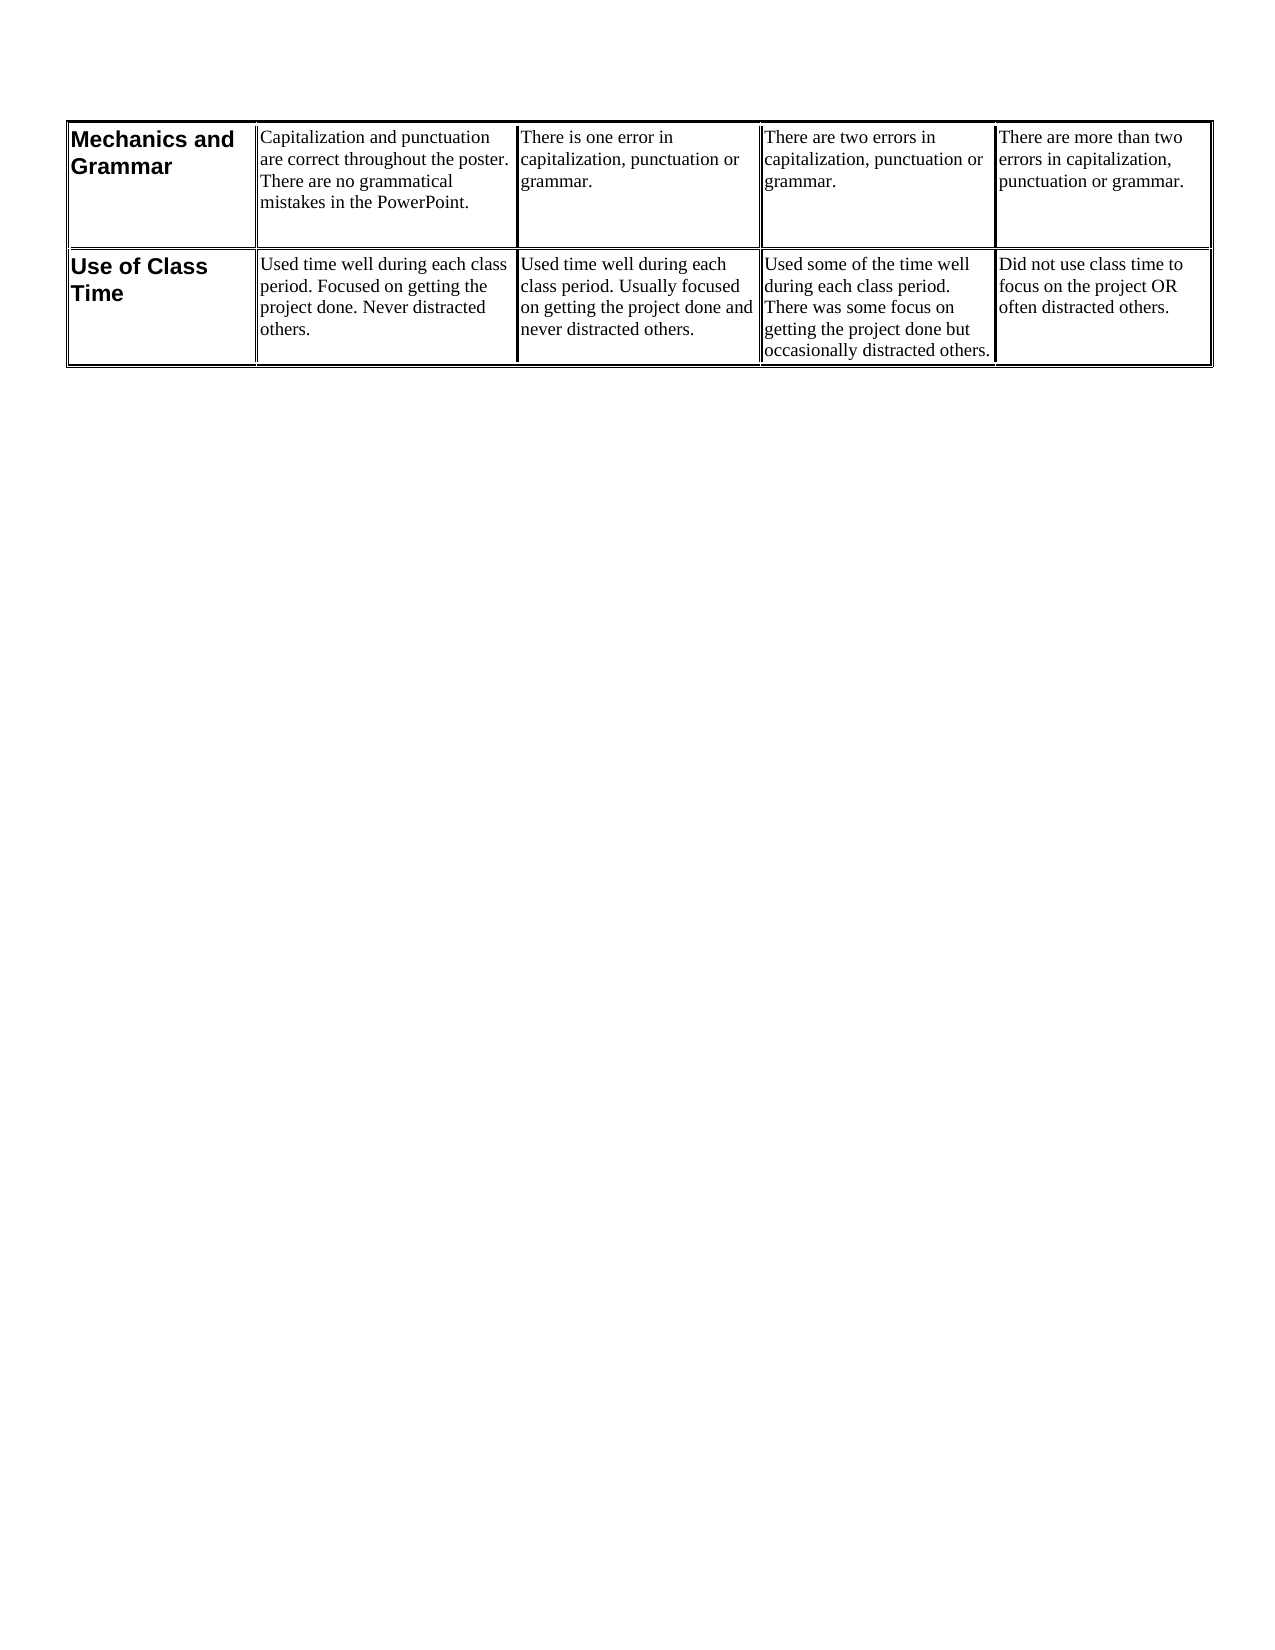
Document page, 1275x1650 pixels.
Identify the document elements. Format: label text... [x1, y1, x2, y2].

table_cell Did not use class time to focus on the project OR often distracted others. [995, 247, 1212, 364]
table_cell Used time well during each class period. Focused on getting the project done. Never distracted others. [257, 250, 517, 364]
table_cell Use of Class Time [67, 247, 257, 364]
table_cell Capitalization and punctuation are correct throughout the poster. There are no grammatical mistakes in the PowerPoint. [257, 123, 517, 247]
table_cell There is one error in capitalization, punctuation or grammar. [517, 122, 761, 247]
table_cell Used some of the time well during each class period. There was some focus on getting the project done but occasionally distracted others. [761, 250, 995, 364]
table_cell Mechanics and Grammar [69, 123, 257, 247]
table_cell Used time well during each class period. Usually focused on getting the project done and never distracted others. [517, 247, 761, 364]
table_cell There are two errors in capitalization, punctuation or grammar. [761, 123, 995, 247]
table_cell There are more than two errors in capitalization, punctuation or grammar. [995, 123, 1210, 247]
